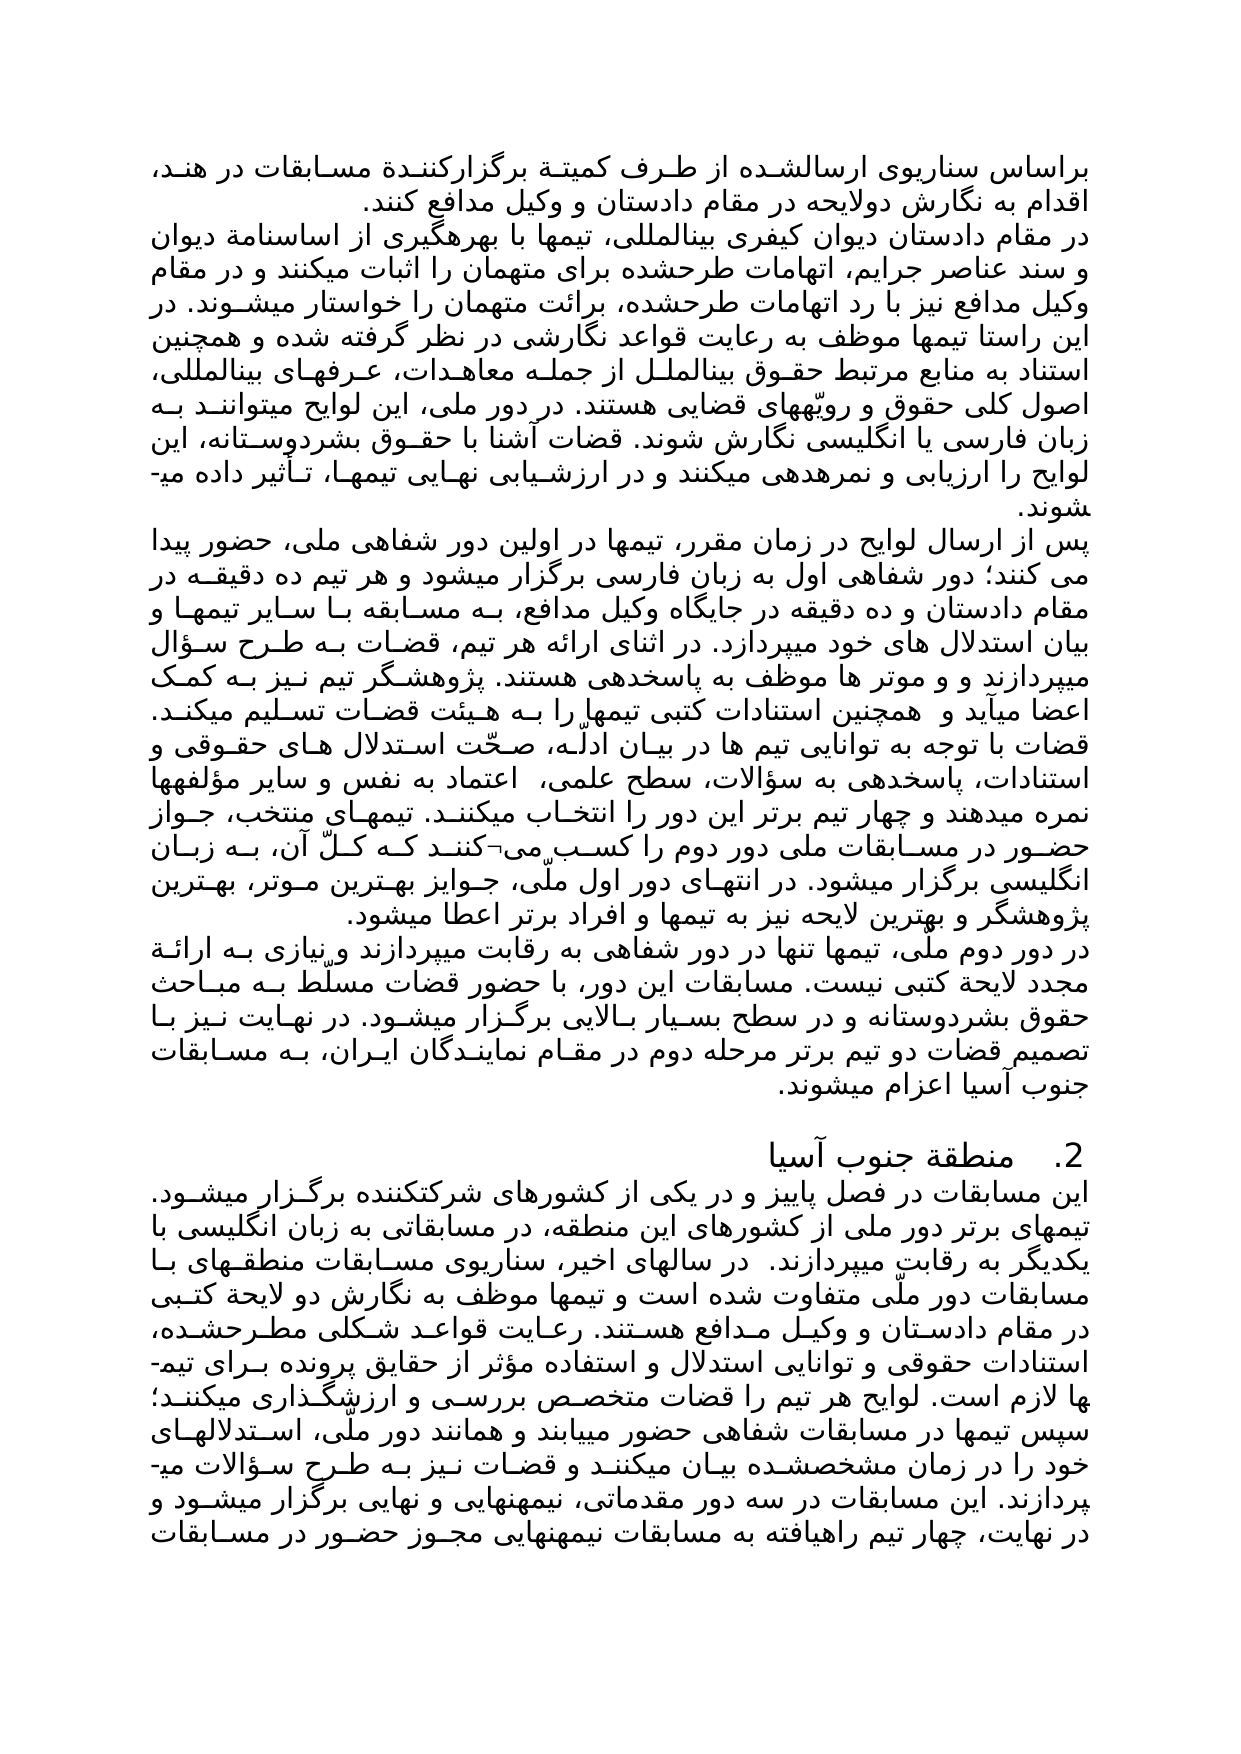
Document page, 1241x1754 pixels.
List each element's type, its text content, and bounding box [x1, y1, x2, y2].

text پس از ارسال لوایح در زمان مقرر، تیمها در اولین دور شفاهی ملی، حضور پیدا می کنند؛ دور شفاهی اول به زبان فارسی برگزار میشود و هر تیم ده دقیقه در مقام دادستان و ده دقیقه در جایگاه وکیل مدافع، به مسابقه با سایر تیمها و بیان استدلال های خود میپردازد. در اثنای ارائه هر تیم، قضات به طرح سؤال میپردازند و و موتر ها موظف به پاسخدهی هستند. پژوهشگر تیم نیز به کمک اعضا میآید و همچنین استنادات کتبی تیمها را به هیئت قضات تسلیم میکند. قضات با توجه به توانایی تیم ها در بیان ادلّه، صحّت استدلال های حقوقی و استنادات، پاسخدهی به سؤالات، سطح علمی، اعتماد به نفس و سایر مؤلفهها نمره میدهند و چهار تیم برتر این دور را انتخاب میکنند. تیمهای منتخب، جواز حضور در مسابقات ملی دور دوم را کسب می¬کنند که کلّ آن، به زبان انگلیسی برگزار میشود. در انتهای دور اول ملّی، جوایز بهترین موتر، بهترین پژوهشگر و بهترین لایحه نیز به تیمها و افراد برتر اعطا میشود. [150, 523, 1090, 931]
text در دور دوم ملّی، تیمها تنها در دور شفاهی به رقابت میپردازند و نیازی به ارائة مجدد لایحة کتبی نیست. مسابقات این دور، با حضور قضات مسلّط به مباحث حقوق بشردوستانه و در سطح بسیار بالایی برگزار میشود. در نهایت نیز با تصمیم قضات دو تیم برتر مرحله دوم در مقام نمایندگان ایران، به مسابقات جنوب آسیا اعزام میشوند. [150, 931, 1090, 1101]
list منطقة جنوب آسیا [150, 1137, 1053, 1176]
text در مقام دادستان دیوان کیفری بینالمللی، تیمها با بهرهگیری از اساسنامة دیوان و سند عناصر جرایم، اتهامات طرحشده برای متهمان را اثبات میکنند و در مقام وکیل مدافع نیز با رد اتهامات طرحشده، برائت متهمان را خواستار میشوند. در این راستا تیمها موظف به رعایت قواعد نگارشی در نظر گرفته شده و همچنین استناد به منابع مرتبط حقوق بینالملل از جمله معاهدات، عرفهای بینالمللی، اصول کلی حقوق و رویّههای قضایی هستند. در دور ملی، این لوایح میتوانند به زبان فارسی یا انگلیسی نگارش شوند. قضات آشنا با حقوق بشردوستانه، این لوایح را ارزیابی و نمرهدهی میکنند و در ارزشیابی نهایی تیمها، تأثیر داده میشوند. [150, 218, 1090, 523]
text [150, 1176, 1090, 1549]
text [150, 150, 1090, 218]
